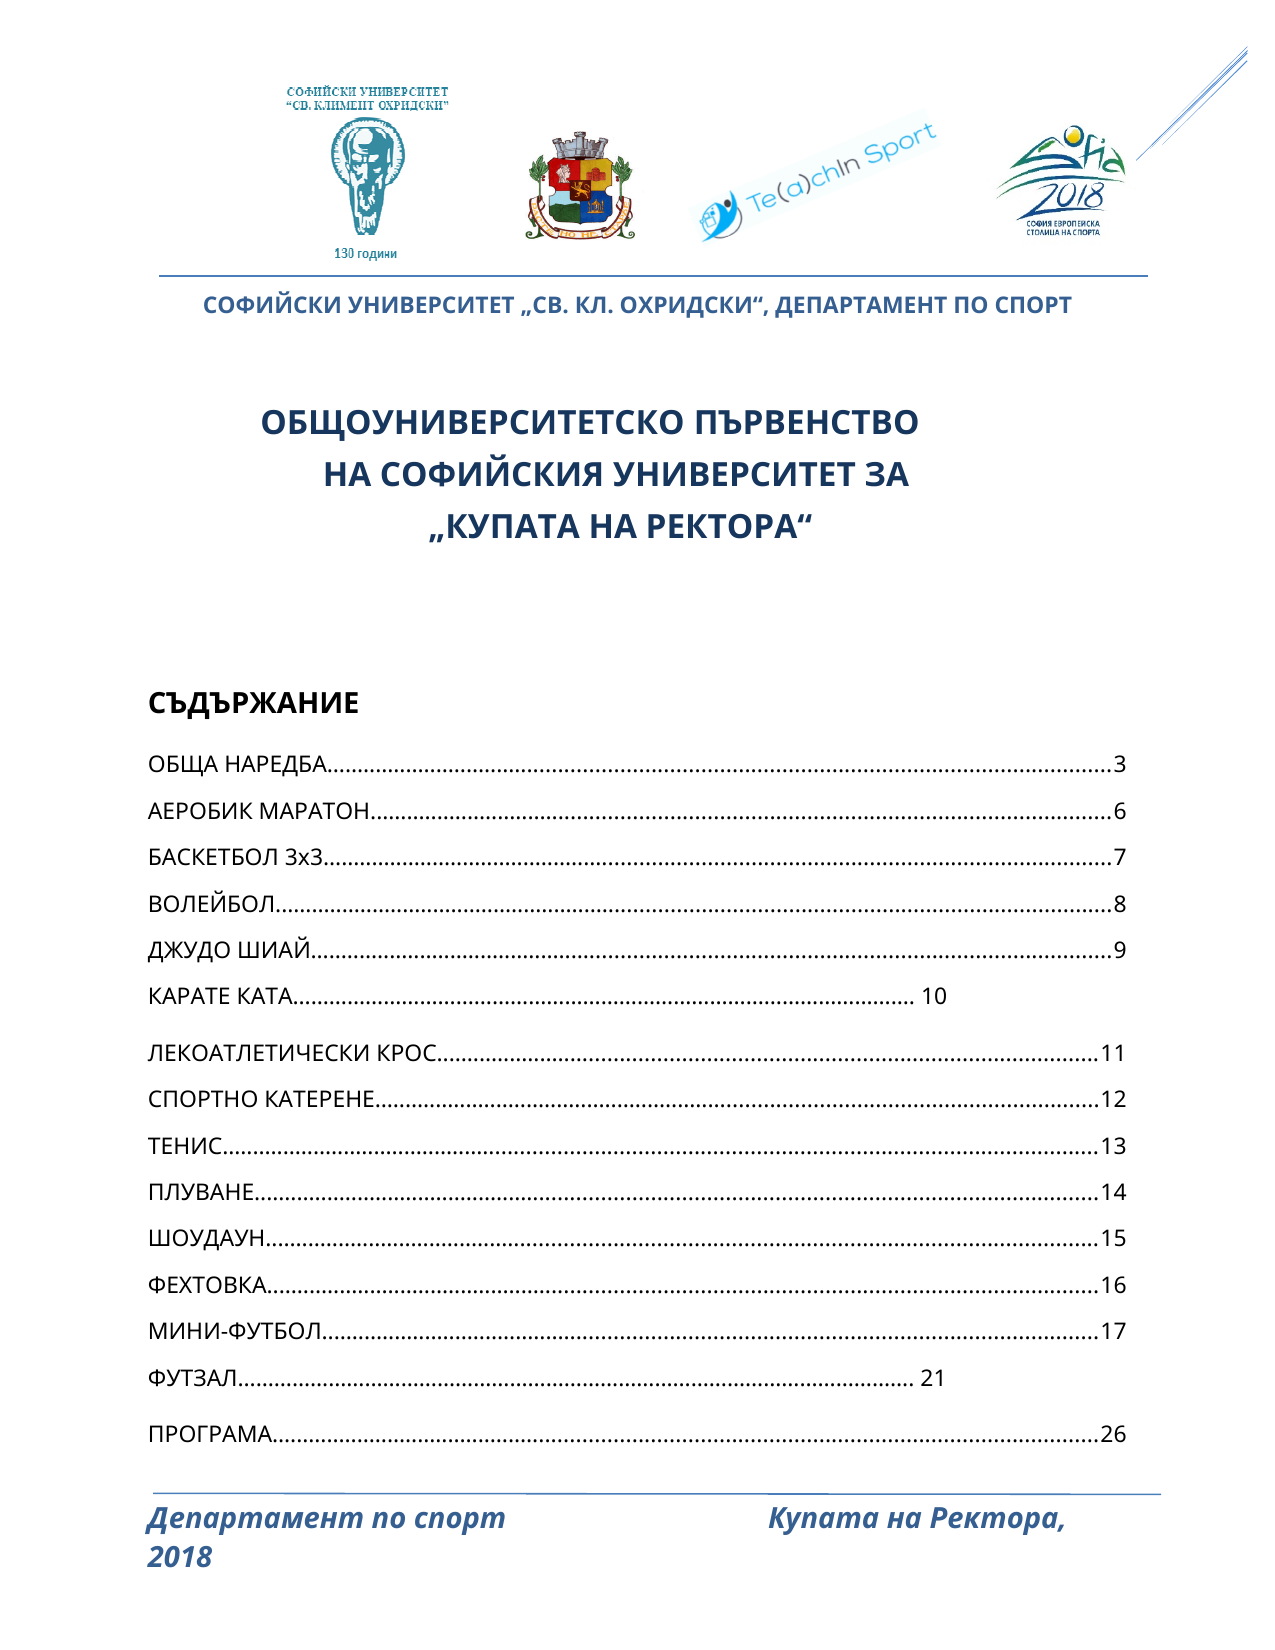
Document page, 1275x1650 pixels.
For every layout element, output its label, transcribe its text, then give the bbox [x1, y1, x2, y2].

text КАРАТЕ КАТА…………………………………………………………………………………………. 10 [148, 980, 1127, 1011]
text ЛЕКОАТЛЕТИЧЕСКИ КРОС 11 [148, 1037, 1127, 1068]
text АЕРОБИК МАРАТОН 6 [148, 795, 1127, 826]
text ОБЩА НАРЕДБА 3 [148, 748, 1127, 780]
text МИНИ-ФУТБОЛ 17 [148, 1315, 1127, 1346]
text ТЕНИС 13 [148, 1130, 1127, 1161]
text БАСКЕТБОЛ 3х3 7 [148, 841, 1127, 872]
text СПОРТНО КАТЕРЕНЕ 12 [148, 1083, 1127, 1114]
picture [515, 120, 646, 249]
text ФЕХТОВКА 16 [148, 1269, 1127, 1300]
text ПРОГРАМА 26 [148, 1418, 1127, 1449]
picture [987, 112, 1136, 261]
text ВОЛЕЙБОЛ 8 [148, 887, 1127, 919]
text СОФИЙСКИ УНИВЕРСИТЕТ „СВ. КЛ. ОХРИДСКИ“, ДЕПАРТАМЕНТ ПО СПОРТ [148, 289, 1127, 321]
picture [688, 108, 940, 246]
text ШОУДАУН 15 [148, 1222, 1127, 1254]
text ПЛУВАНЕ 14 [148, 1176, 1127, 1207]
text ФУТЗАЛ…………………………………………………………………………………………………. 21 [148, 1361, 1127, 1393]
text СЪДЪРЖАНИЕ [148, 682, 1127, 722]
text ДЖУДО ШИАЙ 9 [148, 934, 1127, 965]
text ОБЩОУНИВЕРСИТЕТСКО ПЪРВЕНСТВО НА СОФИЙСКИЯ УНИВЕРСИТЕТ ЗА „КУПАТА НА РЕКТОРА“ [148, 398, 1004, 548]
